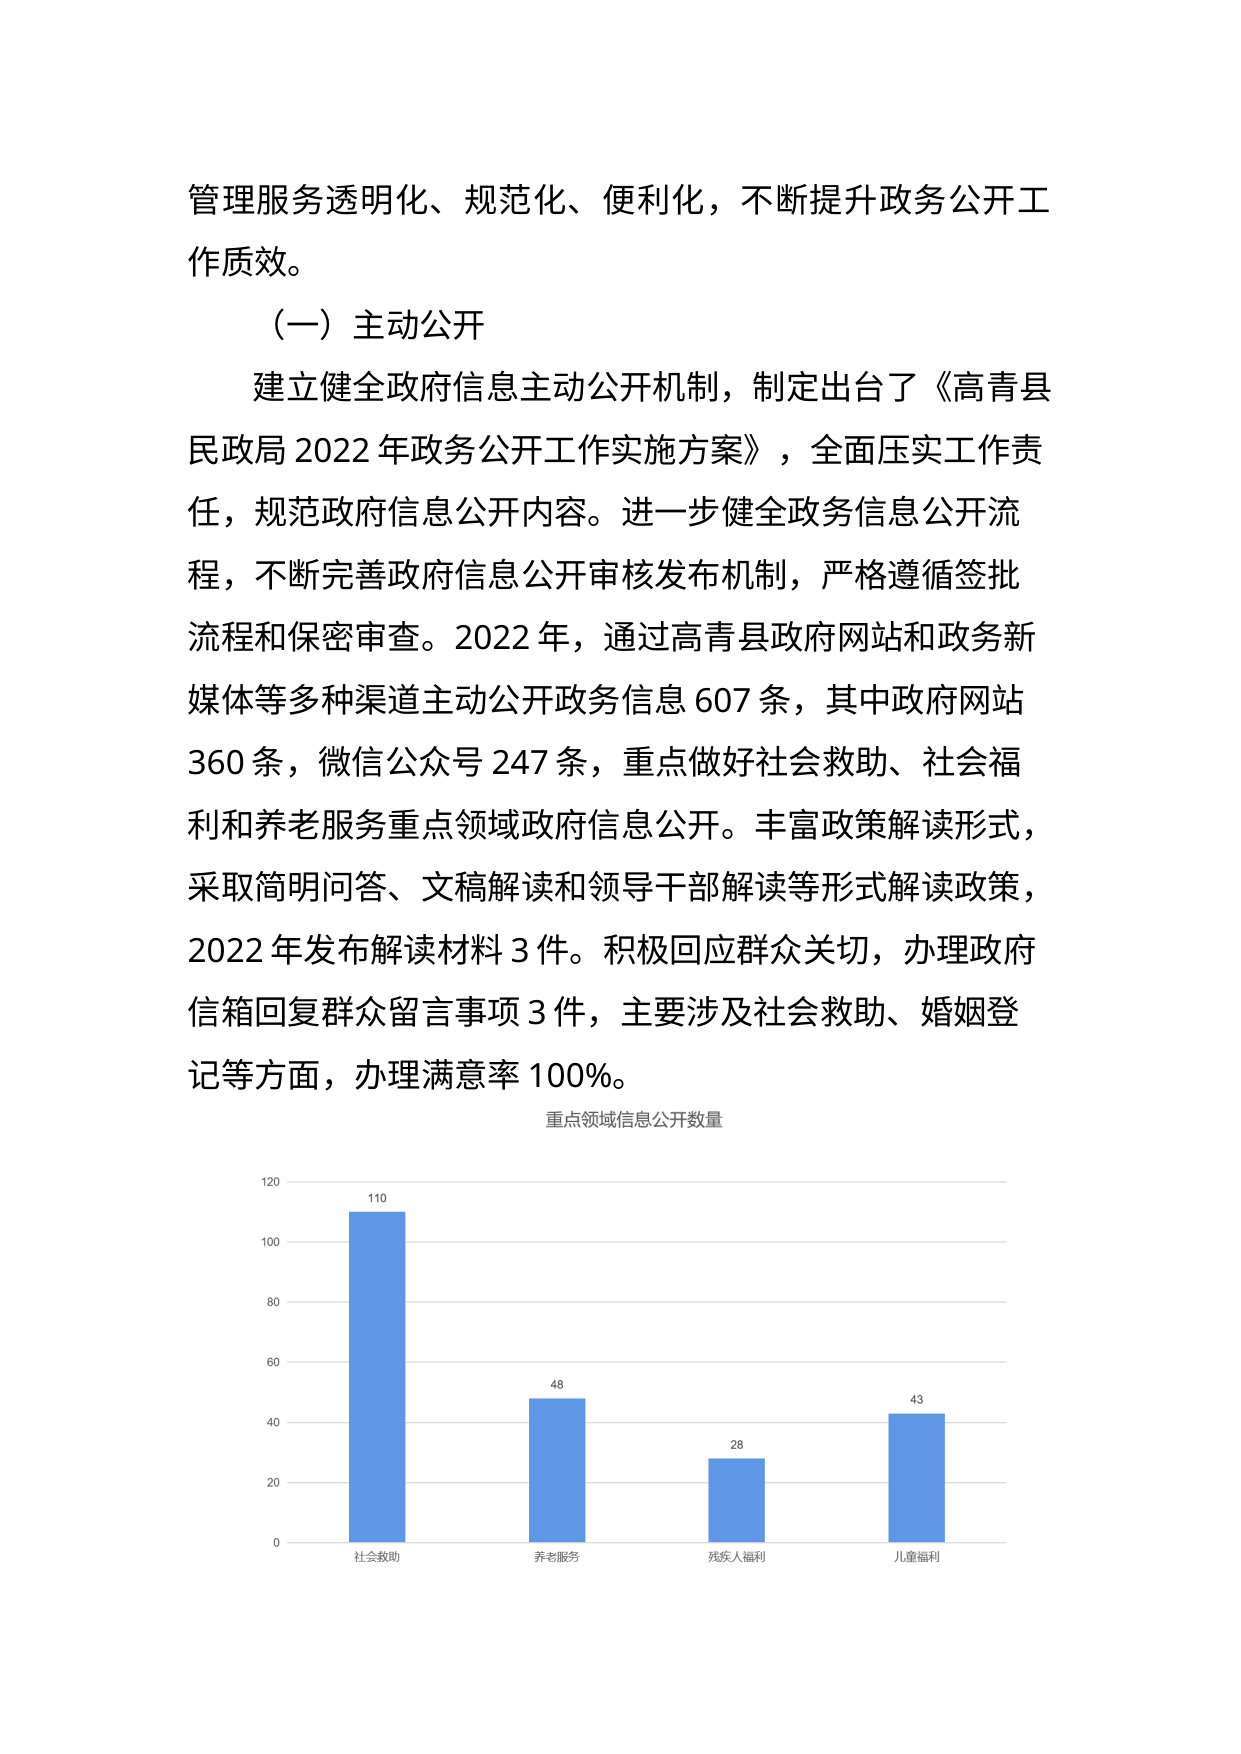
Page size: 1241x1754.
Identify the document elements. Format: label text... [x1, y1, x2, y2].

text 建立健全政府信息主动公开机制，制定出台了《高青县民政局2022年政务公开工作实施方案》，全面压实工作责任，规范政府信息公开内容。进一步健全政务信息公开流程，不断完善政府信息公开审核发布机制，严格遵循签批流程和保密审查。2022年，通过高青县政府网站和政务新媒体等多种渠道主动公开政务信息607条，其中政府网站360条，微信公众号247条，重点做好社会救助、社会福利和养老服务重点领域政府信息公开。丰富政策解读形式，采取简明问答、文稿解读和领导干部解读等形式解读政策，2022年发布解读材料3件。积极回应群众关切，办理政府信箱回复群众留言事项3件，主要涉及社会救助、婚姻登记等方面，办理满意率100%。 [187, 349, 1053, 1099]
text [187, 162, 1053, 287]
picture [252, 1099, 1016, 1570]
text （一）主动公开 [187, 287, 1053, 349]
